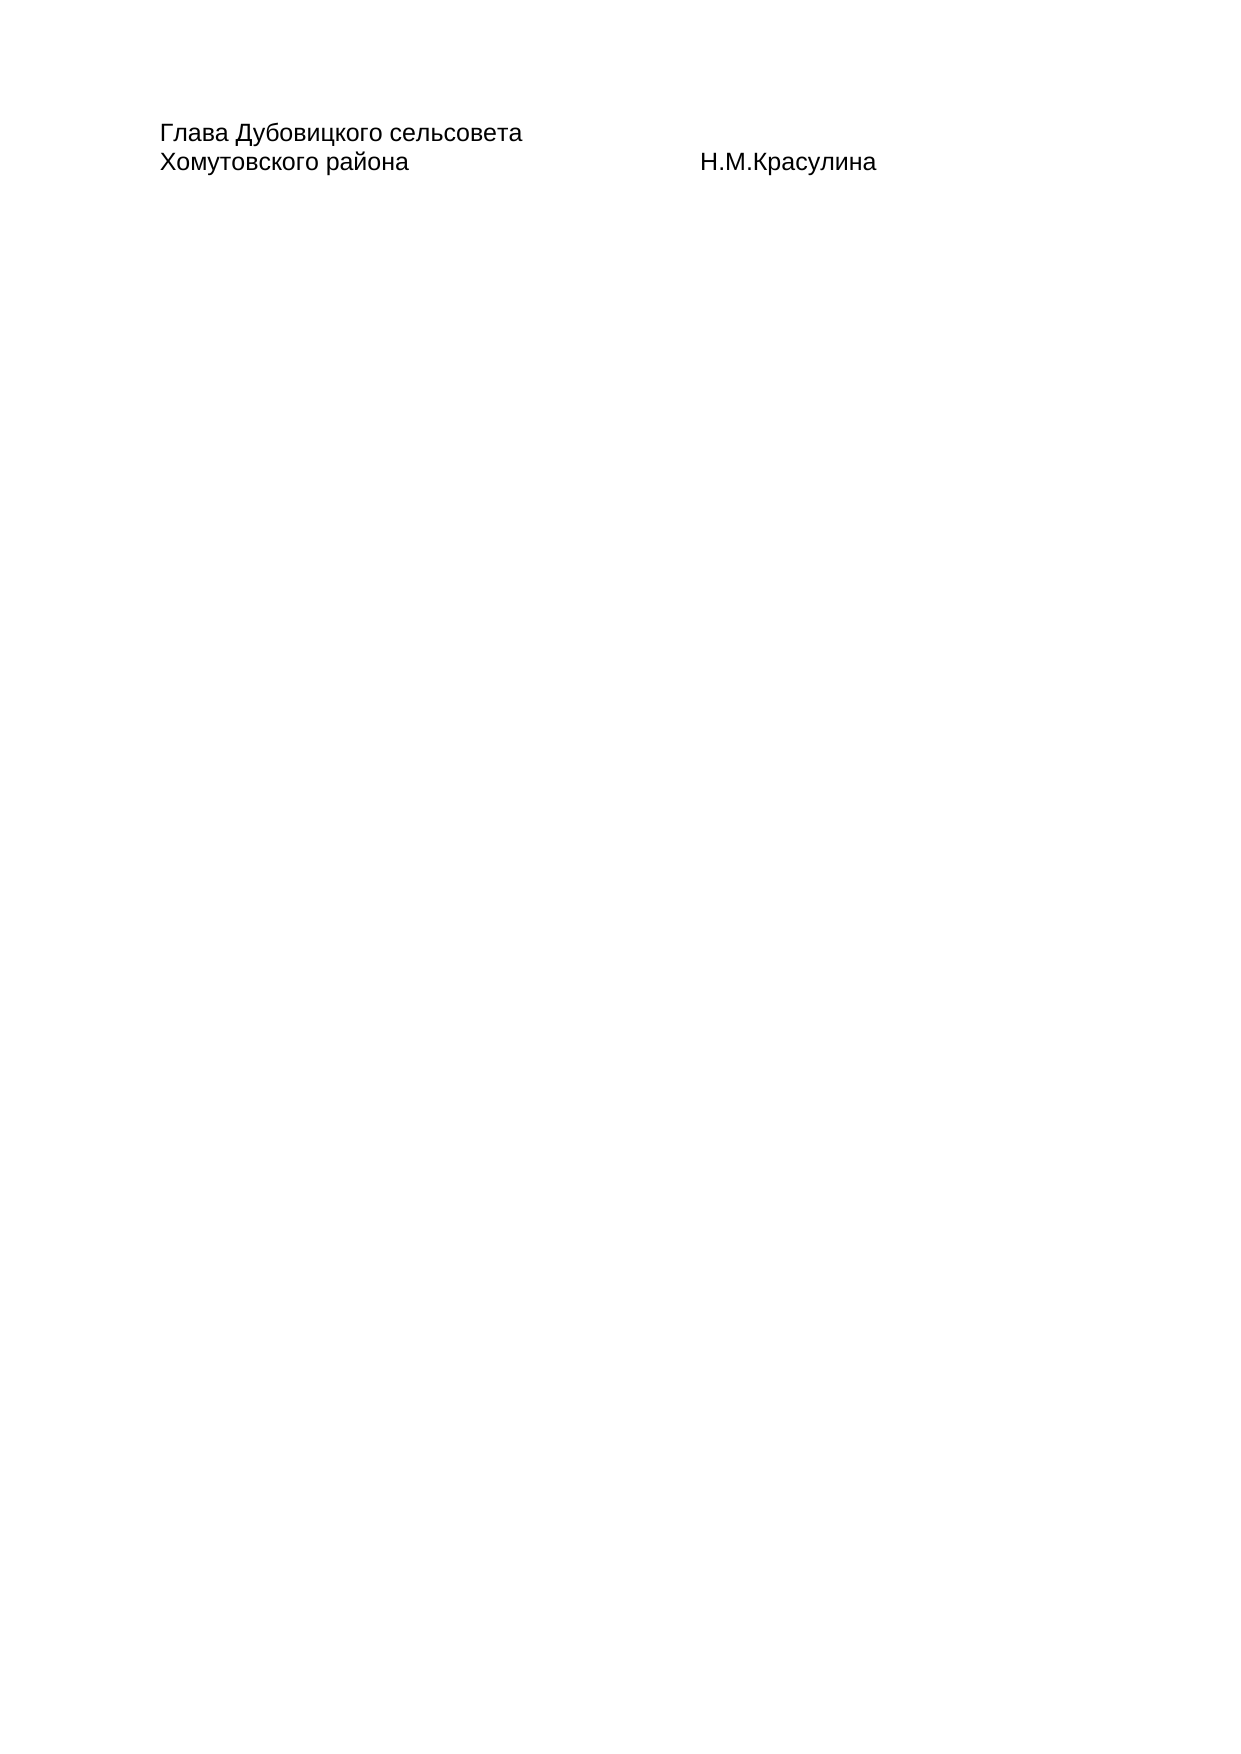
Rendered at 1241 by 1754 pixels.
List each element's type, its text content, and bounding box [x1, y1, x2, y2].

text Глава Дубовицкого сельсовета [159, 118, 1110, 147]
text Хомутовского района Н.М.Красулина [159, 147, 1110, 176]
